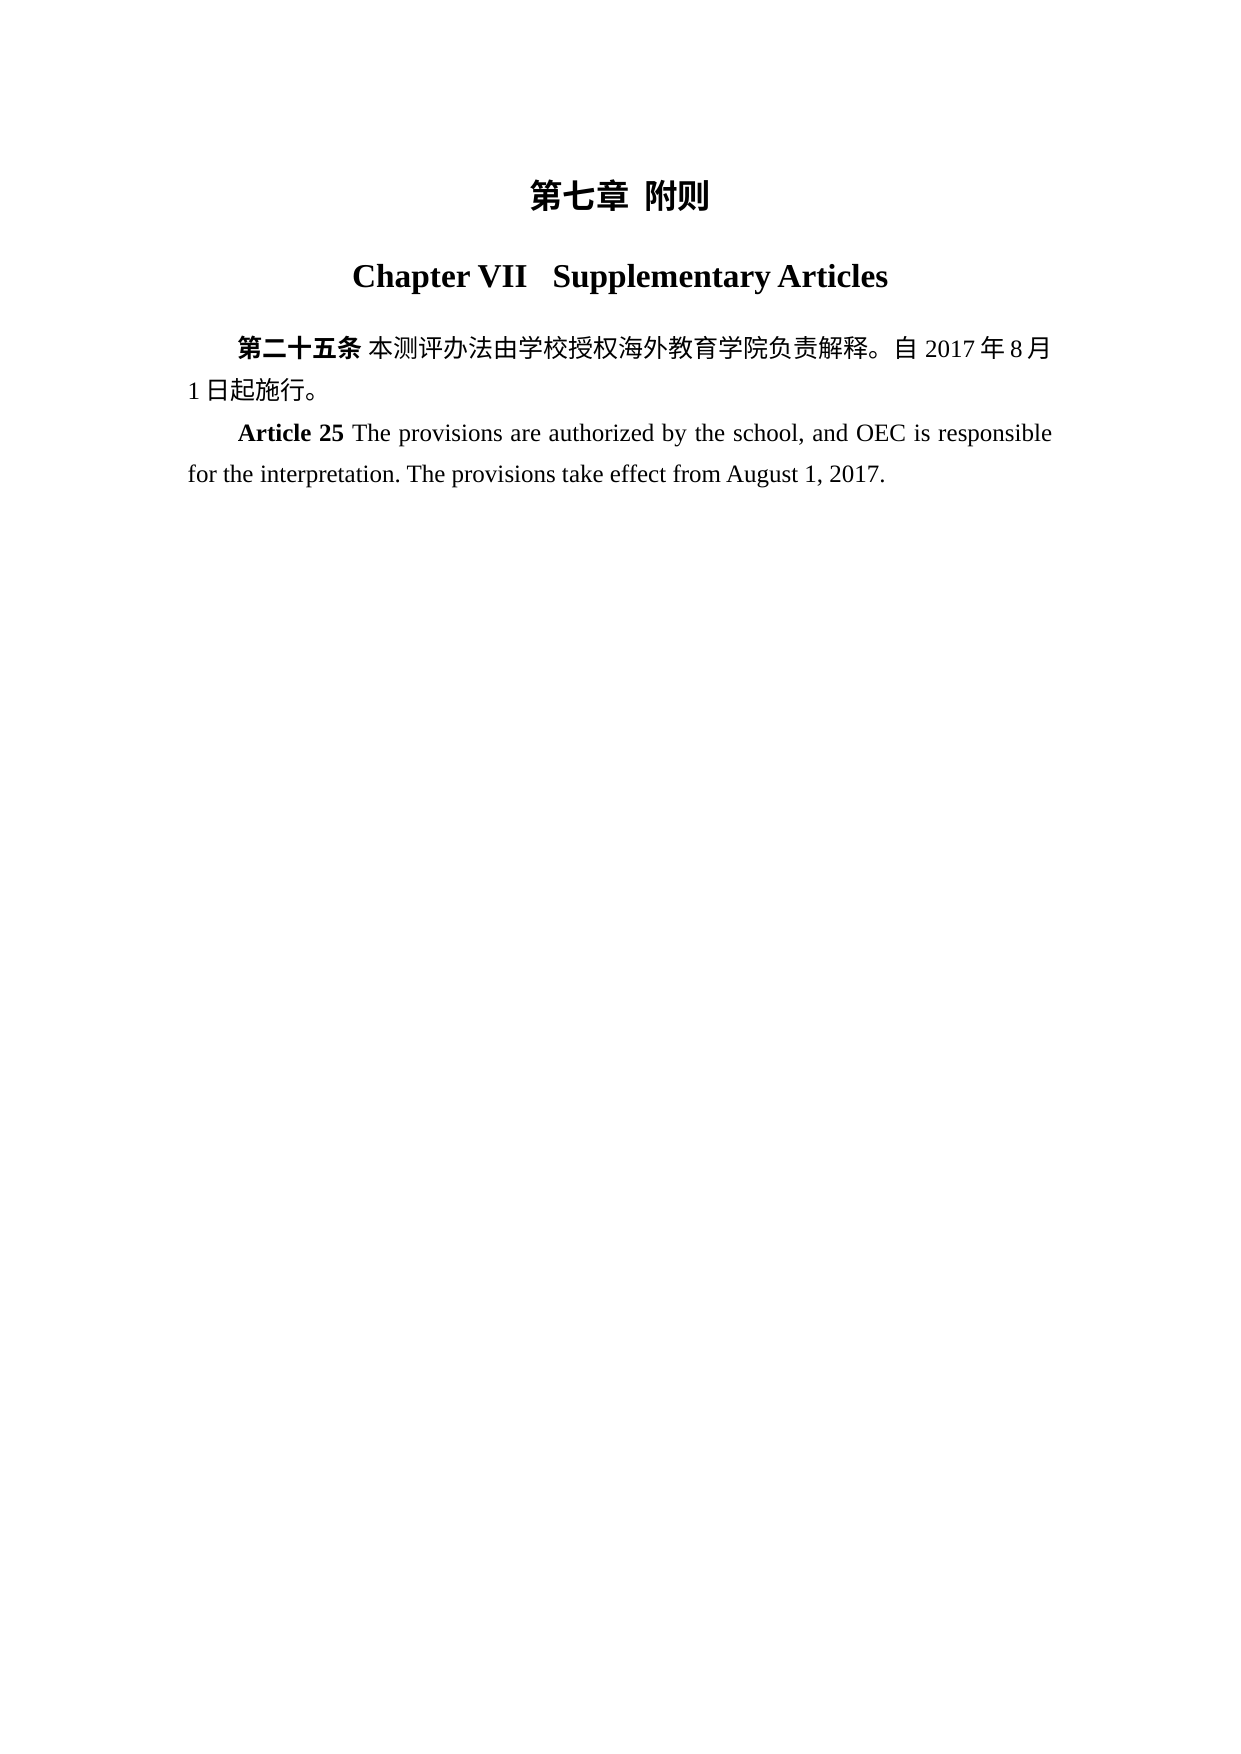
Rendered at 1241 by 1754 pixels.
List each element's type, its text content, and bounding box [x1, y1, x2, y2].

text 第二十五条 本测评办法由学校授权海外教育学院负责解释。自2017年8月1日起施行。 [187, 324, 1053, 408]
subtitle Chapter VII Supplementary Articles [187, 243, 1053, 308]
subtitle 第七章 附则 [187, 162, 1053, 227]
text Article 25 The provisions are authorized by the school, and OEC is responsible for the interpretation. The provisions take effect from August 1, 2017. [187, 408, 1053, 491]
